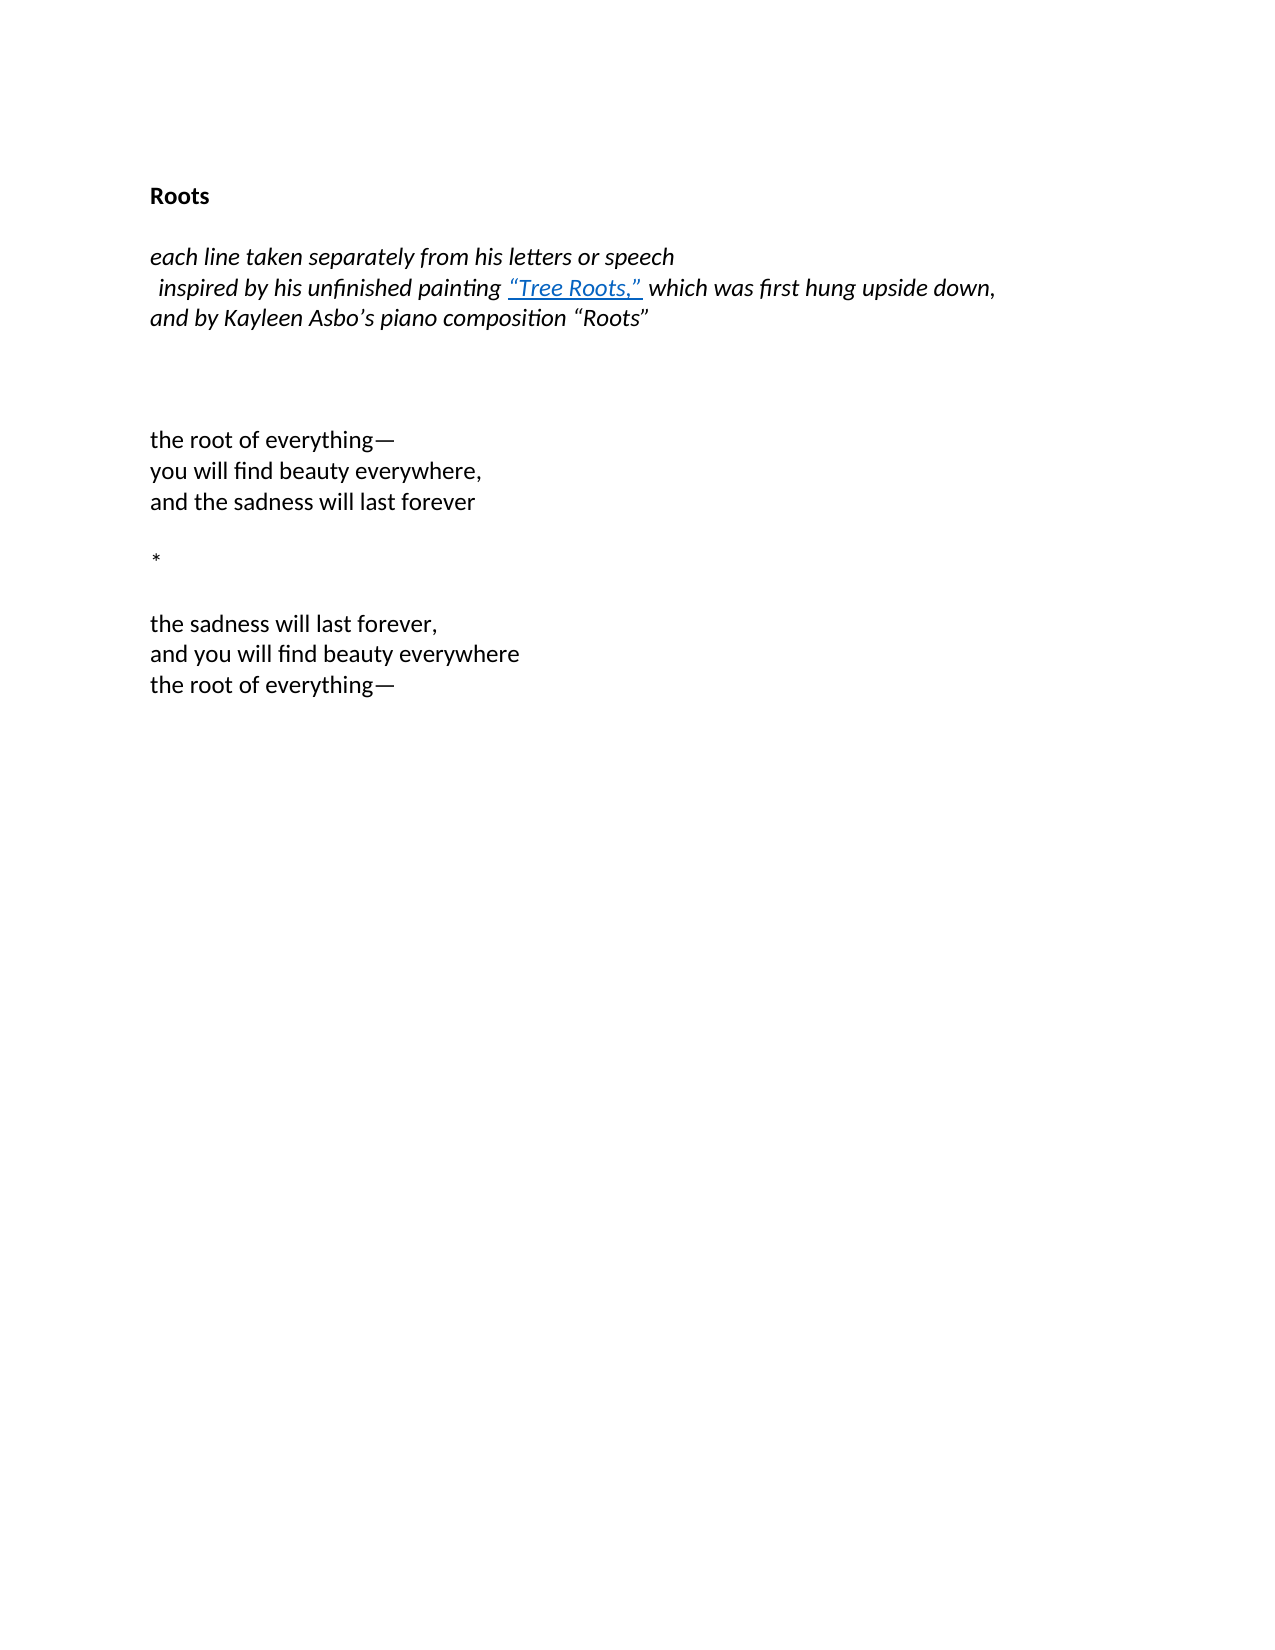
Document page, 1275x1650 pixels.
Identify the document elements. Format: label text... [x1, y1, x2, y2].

text Roots [150, 150, 1125, 211]
text you will find beauty everywhere, and the sadness will last forever * the sadness will last forever, and you will find beauty everywhere [150, 455, 1125, 669]
text each line taken separately from his letters or speech inspired by his unfinished painting “Tree Roots,” which was first hung upside down, and by Kayleen Asbo’s piano composition “Roots” the root of everything— [150, 242, 1125, 455]
text the root of everything— [150, 669, 1125, 787]
